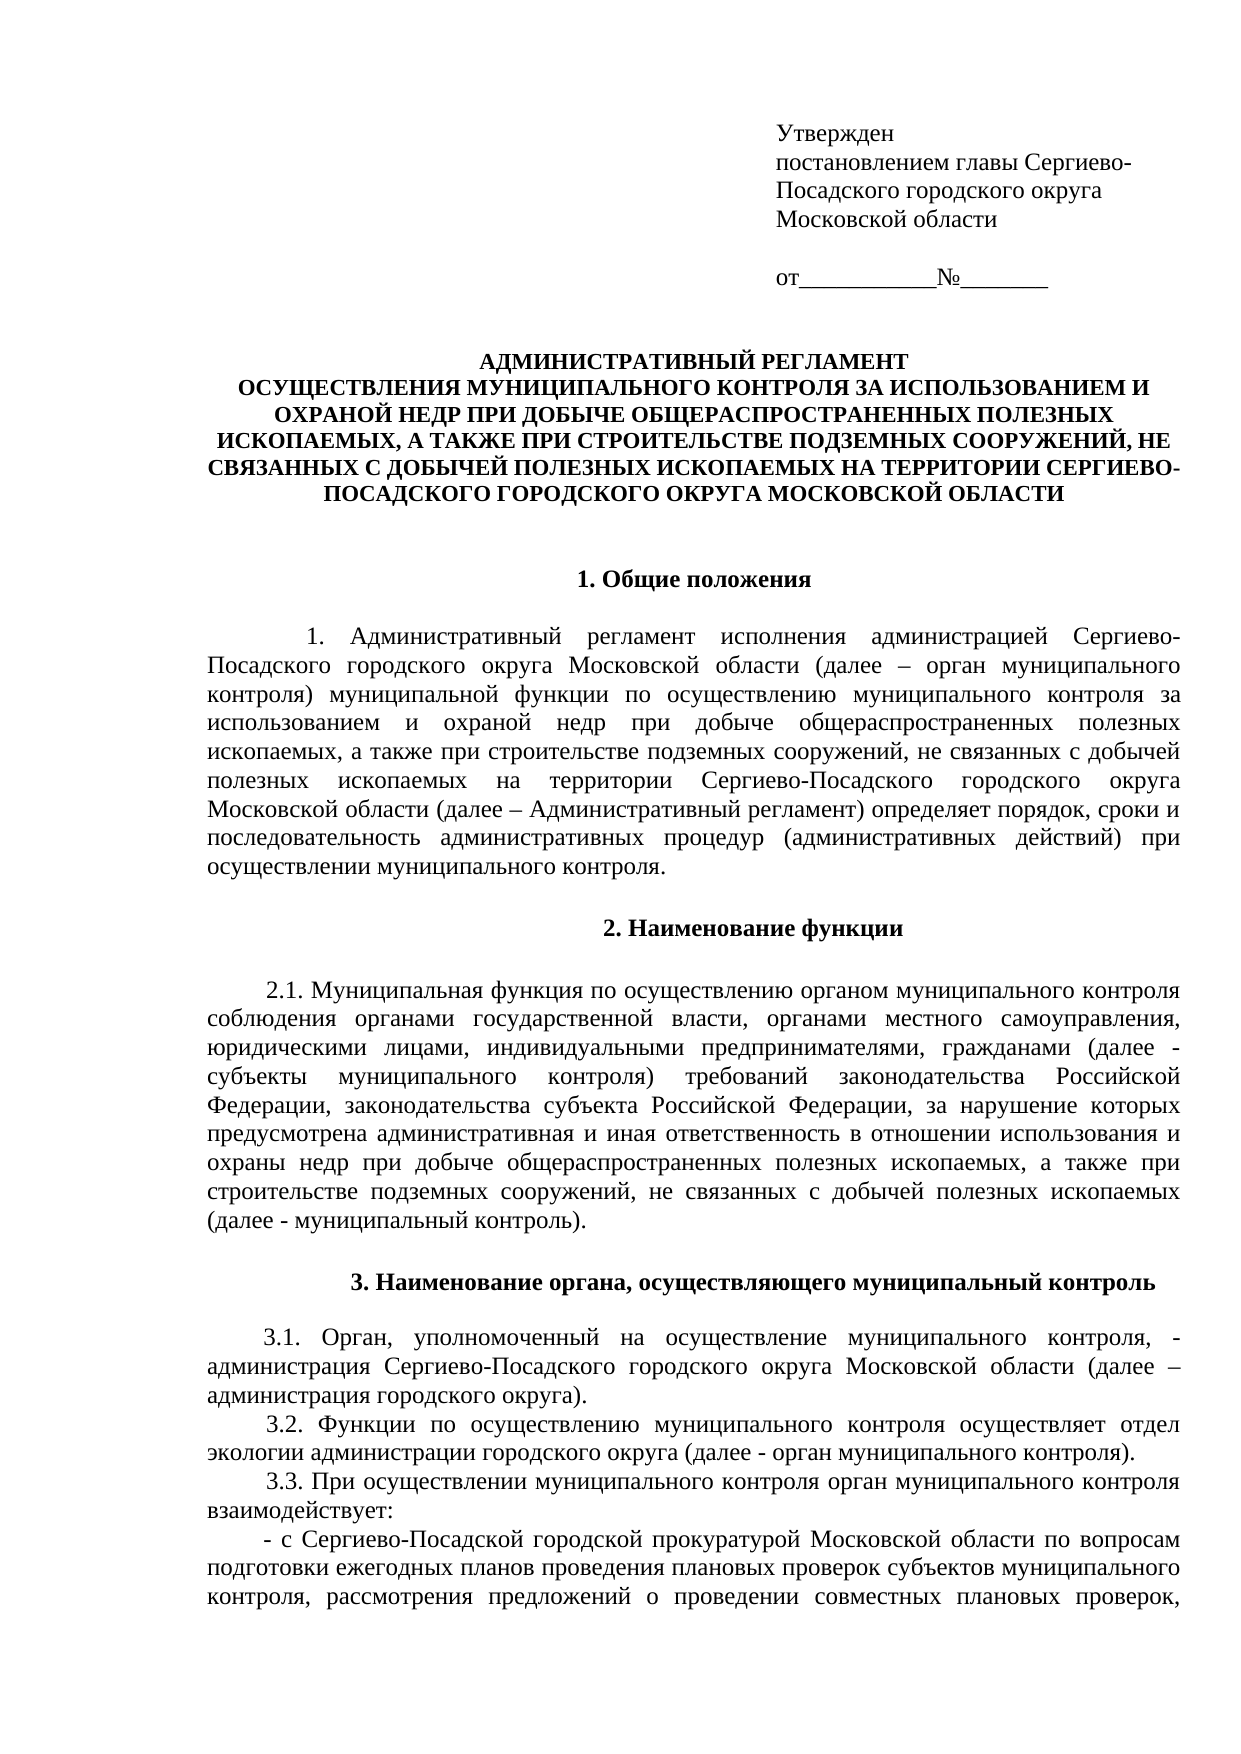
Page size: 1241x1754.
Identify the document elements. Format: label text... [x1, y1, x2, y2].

text Посадского городского округа [207, 176, 1181, 204]
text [207, 1524, 1181, 1610]
text Утвержден [207, 118, 1181, 147]
text от___________№_______ [207, 262, 1181, 291]
title 1. Административный регламент исполнения администрацией Сергиево-Посадского городского округа Московской области (далее – орган муниципального контроля) муниципальной функции по осуществлению муниципального контроля за использованием и охраной недр при добыче общераспространенных полезных ископаемых, а также при строительстве подземных сооружений, не связанных с добычей полезных ископаемых на территории Сергиево-Посадского городского округа Московской области (далее – Административный регламент) определяет порядок, сроки и последовательность административных процедур (административных действий) при осуществлении муниципального контроля. [207, 621, 1181, 880]
text 2.1. Муниципальная функция по осуществлению органом муниципального контроля соблюдения органами государственной власти, органами местного самоуправления, юридическими лицами, индивидуальными предпринимателями, гражданами (далее - субъекты муниципального контроля) требований законодательства Российской Федерации, законодательства субъекта Российской Федерации, за нарушение которых предусмотрена административная и иная ответственность в отношении использования и охраны недр при добыче общераспространенных полезных ископаемых, а также при строительстве подземных сооружений, не связанных с добычей полезных ископаемых (далее - муниципальный контроль). [207, 975, 1181, 1233]
text АДМИНИСТРАТИВНЫЙ РЕГЛАМЕНТ ОСУЩЕСТВЛЕНИЯ МУНИЦИПАЛЬНОГО КОНТРОЛЯ ЗА ИСПОЛЬЗОВАНИЕМ И ОХРАНОЙ НЕДР ПРИ ДОБЫЧЕ ОБЩЕРАСПРОСТРАНЕННЫХ ПОЛЕЗНЫХ ИСКОПАЕМЫХ, А ТАКЖЕ ПРИ СТРОИТЕЛЬСТВЕ ПОДЗЕМНЫХ СООРУЖЕНИЙ, НЕ СВЯЗАННЫХ С ДОБЫЧЕЙ ПОЛЕЗНЫХ ИСКОПАЕМЫХ НА ТЕРРИТОРИИ СЕРГИЕВО-ПОСАДСКОГО ГОРОДСКОГО ОКРУГА МОСКОВСКОЙ ОБЛАСТИ [207, 348, 1181, 506]
text постановлением главы Сергиево- [207, 147, 1181, 176]
text 3.3. При осуществлении муниципального контроля орган муниципального контроля взаимодействует: [207, 1466, 1181, 1524]
text 2. Наименование функции [266, 913, 1181, 942]
text 3. Наименование органа, осуществляющего муниципальный контроль [266, 1267, 1181, 1295]
text 3.1. Орган, уполномоченный на осуществление муниципального контроля, - администрация Сергиево-Посадского городского округа Московской области (далее – администрация городского округа). [207, 1322, 1181, 1409]
text Московской области [207, 204, 1181, 233]
text 3.2. Функции по осуществлению муниципального контроля осуществляет отдел экологии администрации городского округа (далее - орган муниципального контроля). [207, 1409, 1181, 1466]
text 1. Общие положения [207, 564, 1181, 592]
